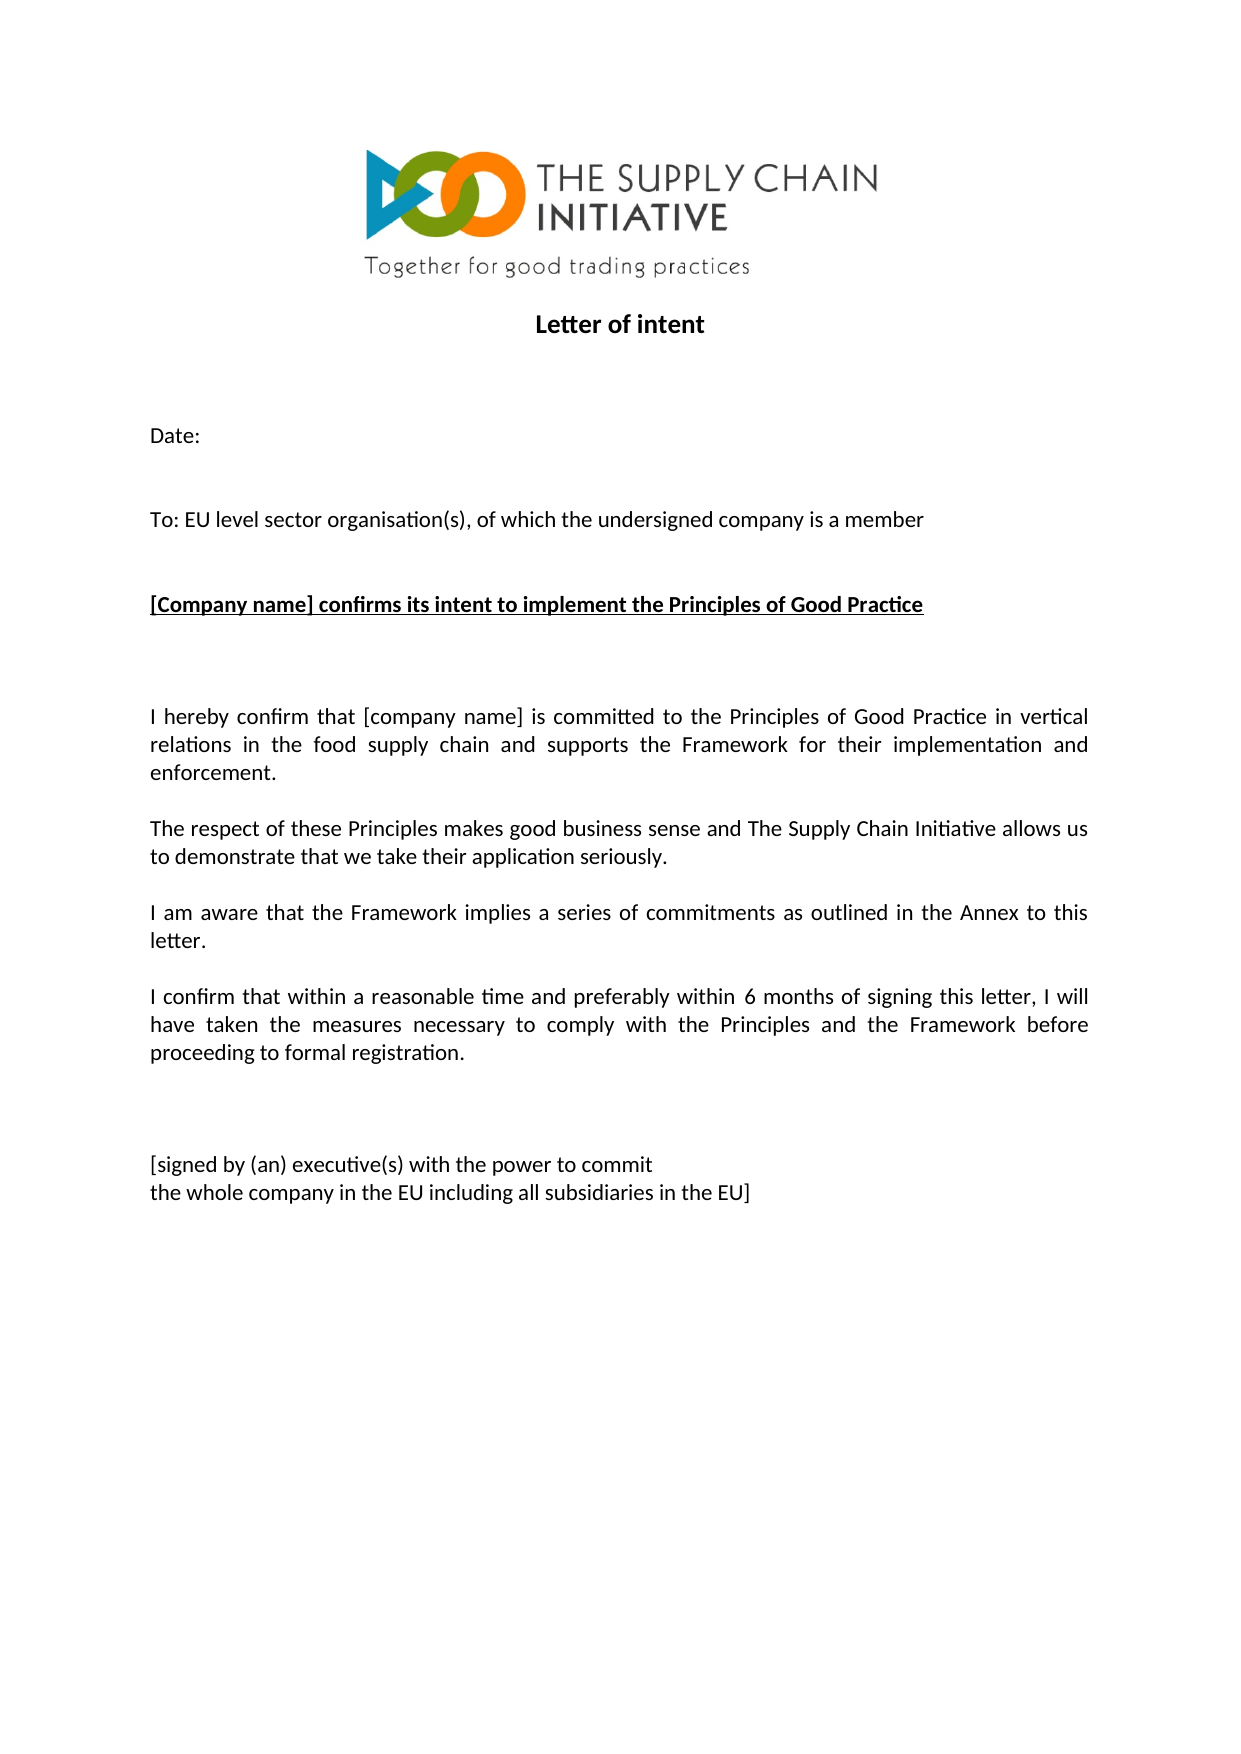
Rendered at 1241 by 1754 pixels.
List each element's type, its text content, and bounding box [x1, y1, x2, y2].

text Date: [150, 422, 1090, 449]
text I hereby confirm that [company name] is committed to the Principles of Good Practice in vertical relations in the food supply chain and supports the Framework for their implementation and enforcement. [150, 702, 1090, 786]
picture [356, 150, 885, 282]
text I confirm that within a reasonable time and preferably within 6 months of signing this letter, I will have taken the measures necessary to comply with the Principles and the Framework before proceeding to formal registration. [150, 982, 1090, 1066]
text the whole company in the EU including all subsidiaries in the EU] [150, 1178, 1090, 1206]
text [signed by (an) executive(s) with the power to commit [150, 1150, 1090, 1178]
text Letter of intent [150, 307, 1090, 340]
text To: EU level sector organisation(s), of which the undersigned company is a member [150, 506, 1090, 534]
text The respect of these Principles makes good business sense and The Supply Chain Initiative allows us to demonstrate that we take their application seriously. [150, 814, 1090, 870]
text [Company name] confirms its intent to implement the Principles of Good Practice [150, 590, 1090, 618]
text I am aware that the Framework implies a series of commitments as outlined in the Annex to this letter. [150, 898, 1090, 954]
